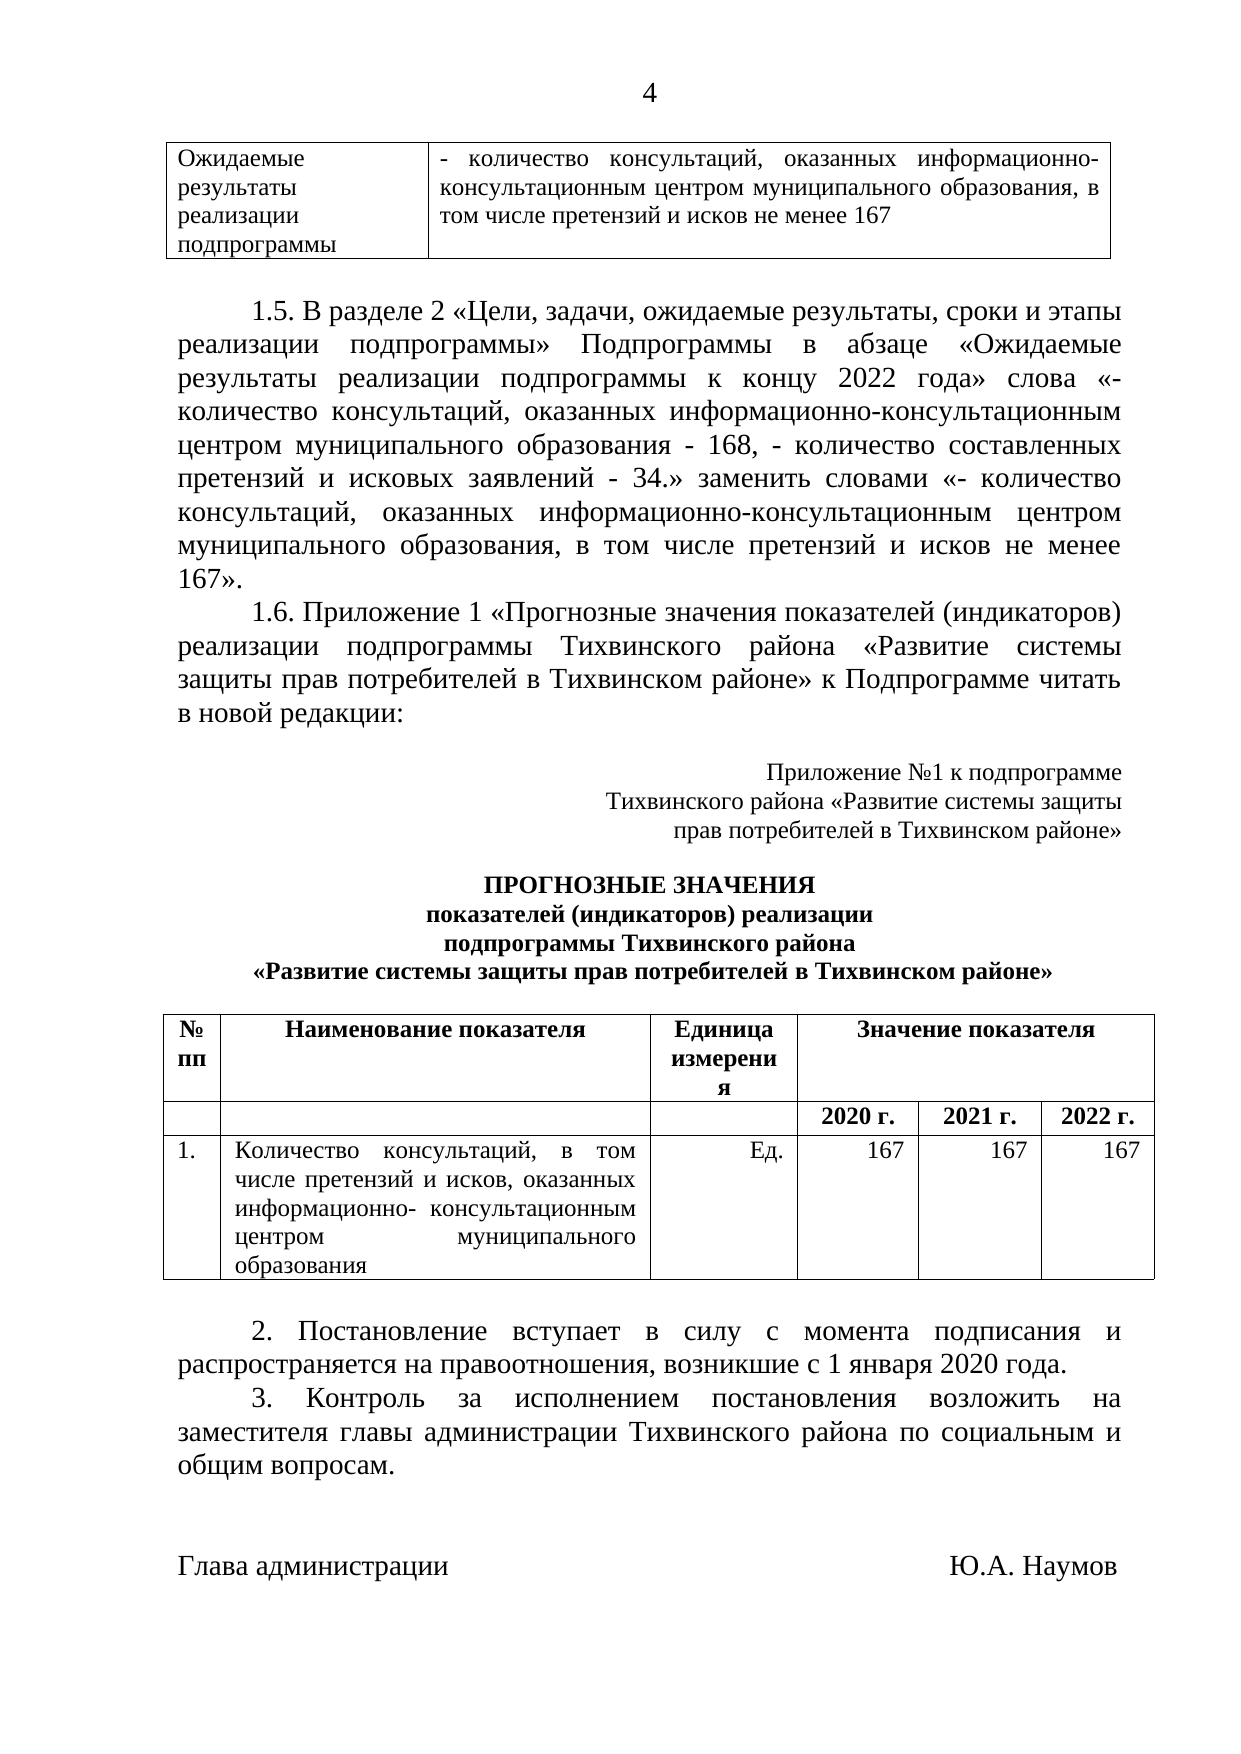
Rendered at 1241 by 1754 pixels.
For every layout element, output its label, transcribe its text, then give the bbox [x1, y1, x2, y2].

table_header № пп [164, 1015, 220, 1101]
table_cell 167 [919, 1136, 1041, 1279]
table_cell Ожидаемые результаты реализации подпрограммы [167, 143, 428, 258]
table_cell [651, 1102, 797, 1135]
table_cell - количество консультаций, оказанных информационно- консультационным центром муниципального образования, в том числе претензий и исков не менее 167 [429, 143, 1110, 258]
text Приложение №1 к подпрограмме [177, 757, 1122, 786]
text прав потребителей в Тихвинском районе» [177, 815, 1122, 844]
text ПРОГНОЗНЫЕ ЗНАЧЕНИЯ [177, 870, 1122, 899]
table_cell 167 [798, 1136, 918, 1279]
text 1.6. Приложение 1 «Прогнозные значения показателей (индикаторов) реализации подпрограммы Тихвинского района «Развитие системы защиты прав потребителей в Тихвинском районе» к Подпрограмме читать в новой редакции: [177, 594, 1122, 729]
table_header Наименование показателя [221, 1015, 650, 1101]
table_cell 1. [164, 1136, 220, 1279]
text Тихвинского района «Развитие системы защиты [177, 786, 1122, 815]
text 1.5. В разделе 2 «Цели, задачи, ожидаемые результаты, сроки и этапы реализации подпрограммы» Подпрограммы в абзаце «Ожидаемые результаты реализации подпрограммы к концу 2022 года» слова «- количество консультаций, оказанных информационно-консультационным центром муниципального образования - 168, - количество составленных претензий и исковых заявлений - 34.» заменить словами «- количество консультаций, оказанных информационно-консультационным центром муниципального образования, в том числе претензий и исков не менее 167». [177, 293, 1122, 594]
text показателей (индикаторов) реализации [177, 899, 1122, 928]
table_cell Ед. [651, 1136, 797, 1279]
table_header Единица измерения [651, 1015, 797, 1101]
table_cell 167 [1042, 1136, 1154, 1279]
table_cell [164, 1102, 220, 1135]
table_cell 2021 г. [919, 1102, 1041, 1135]
table_cell Количество консультаций, в том числе претензий и исков, оказанных информационно- консультационным центром муниципального образования [221, 1136, 650, 1279]
text 3. Контроль за исполнением постановления возложить на заместителя главы администрации Тихвинского района по социальным и общим вопросам. [177, 1380, 1122, 1481]
text «Развитие системы защиты прав потребителей в Тихвинском районе» [177, 956, 1122, 985]
table_cell [221, 1102, 650, 1135]
table_cell 2022 г. [1042, 1102, 1154, 1135]
text 2. Постановление вступает в силу с момента подписания и распространяется на правоотношения, возникшие с 1 января 2020 года. [177, 1313, 1122, 1380]
table_header Значение показателя [798, 1015, 1154, 1101]
text подпрограммы Тихвинского района [177, 928, 1122, 956]
text Глава администрации Ю.А. Наумов [177, 1548, 1122, 1581]
table_cell 2020 г. [798, 1102, 918, 1135]
